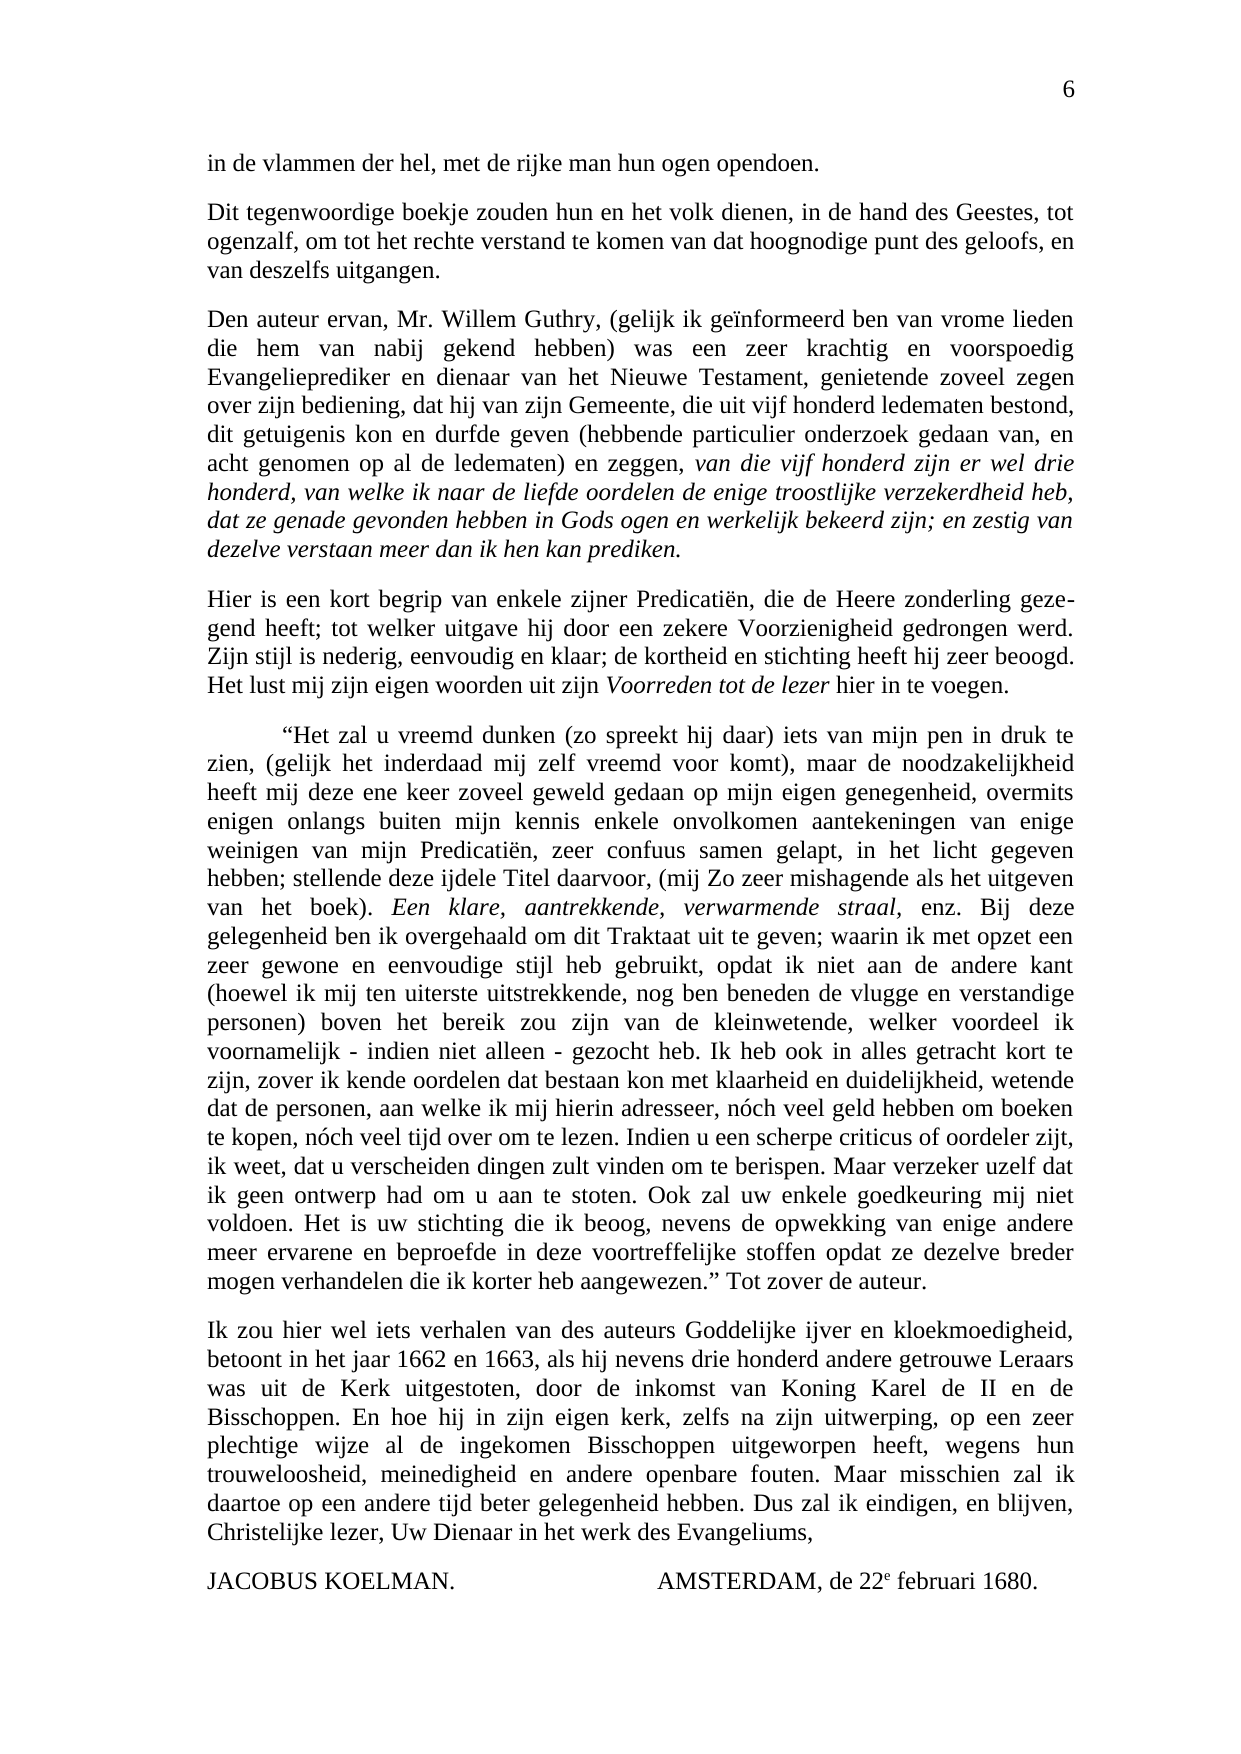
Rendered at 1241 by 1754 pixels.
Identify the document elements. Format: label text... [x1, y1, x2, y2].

text JACOBUS KOELMAN. AMSTERDAM, de 22e februari 1680. [207, 1566, 1075, 1595]
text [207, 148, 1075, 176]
text Den auteur ervan, Mr. Willem Guthry, (gelijk ik geïnformeerd ben van vrome lieden die hem van nabij gekend hebben) was een zeer krachtig en voorspoedig Evangelieprediker en dienaar van het Nieuwe Testament, genietende zoveel zegen over zijn bediening, dat hij van zijn Gemeente, die uit vijf honderd ledematen bestond, dit getuigenis kon en durfde geven (hebbende particulier onderzoek gedaan van, en acht genomen op al de ledematen) en zeggen, van die vijf honderd zijn er wel drie honderd, van welke ik naar de liefde oordelen de enige troostlijke verzekerdheid heb, dat ze genade gevonden hebben in Gods ogen en werkelijk bekeerd zijn; en zestig van dezelve verstaan meer dan ik hen kan prediken. [207, 304, 1075, 563]
text “Het zal u vreemd dunken (zo spreekt hij daar) iets van mijn pen in druk te zien, (gelijk het inderdaad mij zelf vreemd voor komt), maar de noodzakelijkheid heeft mij deze ene keer zoveel geweld gedaan op mijn eigen genegenheid, overmits enigen onlangs buiten mijn kennis enkele onvolkomen aantekeningen van enige weinigen van mijn Predicatiën, zeer confuus samen gelapt, in het licht gegeven hebben; stellende deze ijdele Titel daarvoor, (mij Zo zeer mishagende als het uitgeven van het boek). Een klare, aantrekkende, verwarmende straal, enz. Bij deze gelegenheid ben ik overgehaald om dit Traktaat uit te geven; waarin ik met opzet een zeer gewone en eenvoudige stijl heb gebruikt, opdat ik niet aan de andere kant (hoewel ik mij ten uiterste uitstrekkende, nog ben beneden de vlugge en verstandige personen) boven het bereik zou zijn van de kleinwetende, welker voordeel ik voornamelijk - indien niet alleen - gezocht heb. Ik heb ook in alles getracht kort te zijn, zover ik kende oordelen dat bestaan kon met klaarheid en duidelijkheid, wetende dat de personen, aan welke ik mij hierin adresseer, nóch veel geld hebben om boeken te kopen, nóch veel tijd over om te lezen. Indien u een scherpe criticus of oordeler zijt, ik weet, dat u verscheiden dingen zult vinden om te berispen. Maar verzeker uzelf dat ik geen ontwerp had om u aan te stoten. Ook zal uw enkele goedkeuring mij niet voldoen. Het is uw stichting die ik beoog, nevens de opwekking van enige andere meer ervarene en beproefde in deze voortreffelijke stoffen opdat ze dezelve breder mogen verhandelen die ik korter heb aangewezen.” Tot zover de auteur. [207, 720, 1075, 1295]
text Dit tegenwoordige boekje zouden hun en het volk dienen, in de hand des Geestes, tot ogenzalf, om tot het rechte verstand te komen van dat hoognodige punt des geloofs, en van deszelfs uitgangen. [207, 197, 1075, 283]
text Hier is een kort begrip van enkele zijner Predicatiën, die de Heere zonderling gezegend heeft; tot welker uitgave hij door een zekere Voorzienigheid gedrongen werd. Zijn stijl is nederig, eenvoudig en klaar; de kortheid en stichting heeft hij zeer beoogd. Het lust mij zijn eigen woorden uit zijn Voorreden tot de lezer hier in te voegen. [207, 584, 1075, 699]
text Ik zou hier wel iets verhalen van des auteurs Goddelijke ijver en kloekmoedigheid, betoont in het jaar 1662 en 1663, als hij nevens drie honderd andere getrouwe Leraars was uit de Kerk uitgestoten, door de inkomst van Koning Karel de II en de Bisschoppen. En hoe hij in zijn eigen kerk, zelfs na zijn uitwerping, op een zeer plechtige wijze al de ingekomen Bisschoppen uitgeworpen heeft, wegens hun trouweloosheid, meinedigheid en andere openbare fouten. Maar misschien zal ik daartoe op een andere tijd beter gelegenheid hebben. Dus zal ik eindigen, en blijven, Christelijke lezer, Uw Dienaar in het werk des Evangeliums, [207, 1316, 1075, 1546]
